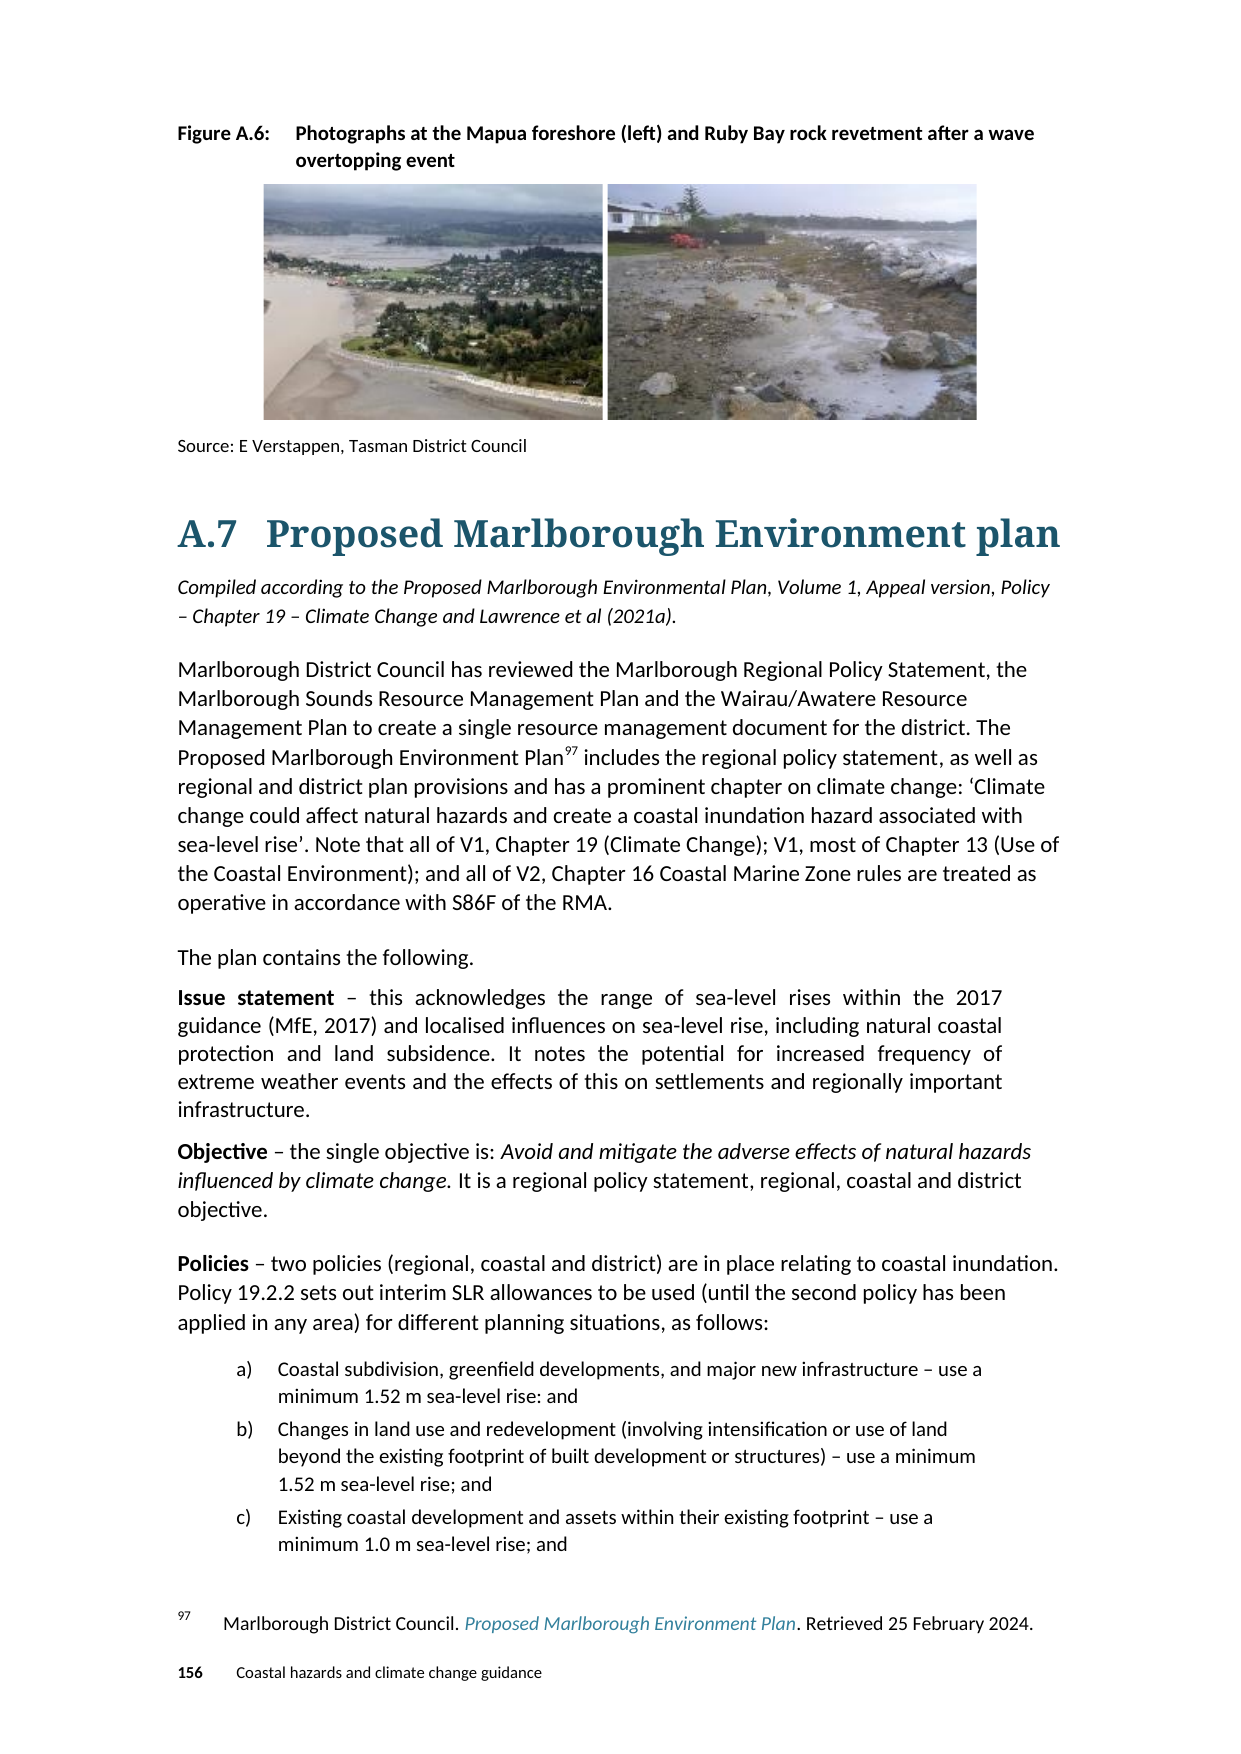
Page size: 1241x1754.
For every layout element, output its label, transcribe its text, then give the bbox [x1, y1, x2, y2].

subtitle Proposed Marlborough Environment plan [177, 507, 1063, 558]
text Objective – the single objective is: Avoid and mitigate the adverse effects of natural hazards influenced by climate change. It is a regional policy statement, regional, coastal and district objective. [177, 1136, 1063, 1223]
text Compiled according to the Proposed Marlborough Environmental Plan, Volume 1, Appeal version, Policy – Chapter 19 – Climate Change and Lawrence et al (2021a). [177, 571, 1063, 629]
text Source: E Verstappen, Tasman District Council [177, 432, 1063, 457]
text b) Changes in land use and redevelopment (involving intensification or use of land beyond the existing footprint of built development or structures) – use a minimum 1.52 m sea-level rise; and [236, 1415, 1004, 1496]
text a) Coastal subdivision, greenfield developments, and major new infrastructure – use a minimum 1.52 m sea-level rise: and [236, 1354, 1004, 1409]
subtitle Figure A.6: Photographs at the Mapua foreshore (left) and Ruby Bay rock revetment after a wave overtopping event [177, 118, 1063, 172]
text c) Existing coastal development and assets within their existing footprint – use a minimum 1.0 m sea-level rise; and [236, 1502, 1004, 1557]
picture [263, 184, 603, 420]
text The plan contains the following. [177, 941, 1063, 971]
text Marlborough District Council has reviewed the Marlborough Regional Policy Statement, the Marlborough Sounds Resource Management Plan and the Wairau/Awatere Resource Management Plan to create a single resource management document for the district. The Proposed Marlborough Environment Plan includes the regional policy statement, as well as regional and district plan provisions and has a prominent chapter on climate change: ‘Climate change could affect natural hazards and create a coastal inundation hazard associated with sea-level rise’. Note that all of V1, Chapter 19 (Climate Change); V1, most of Chapter 13 (Use of the Coastal Environment); and all of V2, Chapter 16 Coastal Marine Zone rules are treated as operative in accordance with S86F of the RMA. [177, 654, 1063, 916]
text Policies – two policies (regional, coastal and district) are in place relating to coastal inundation. Policy 19.2.2 sets out interim SLR allowances to be used (until the second policy has been applied in any area) for different planning situations, as follows: [177, 1248, 1063, 1336]
text Issue statement – this acknowledges the range of sea-level rises within the 2017 guidance (MfE, 2017) and localised influences on sea-level rise, including natural coastal protection and land subsidence. It notes the potential for increased frequency of extreme weather events and the effects of this on settlements and regionally important infrastructure. [177, 983, 1004, 1123]
picture [607, 184, 977, 420]
